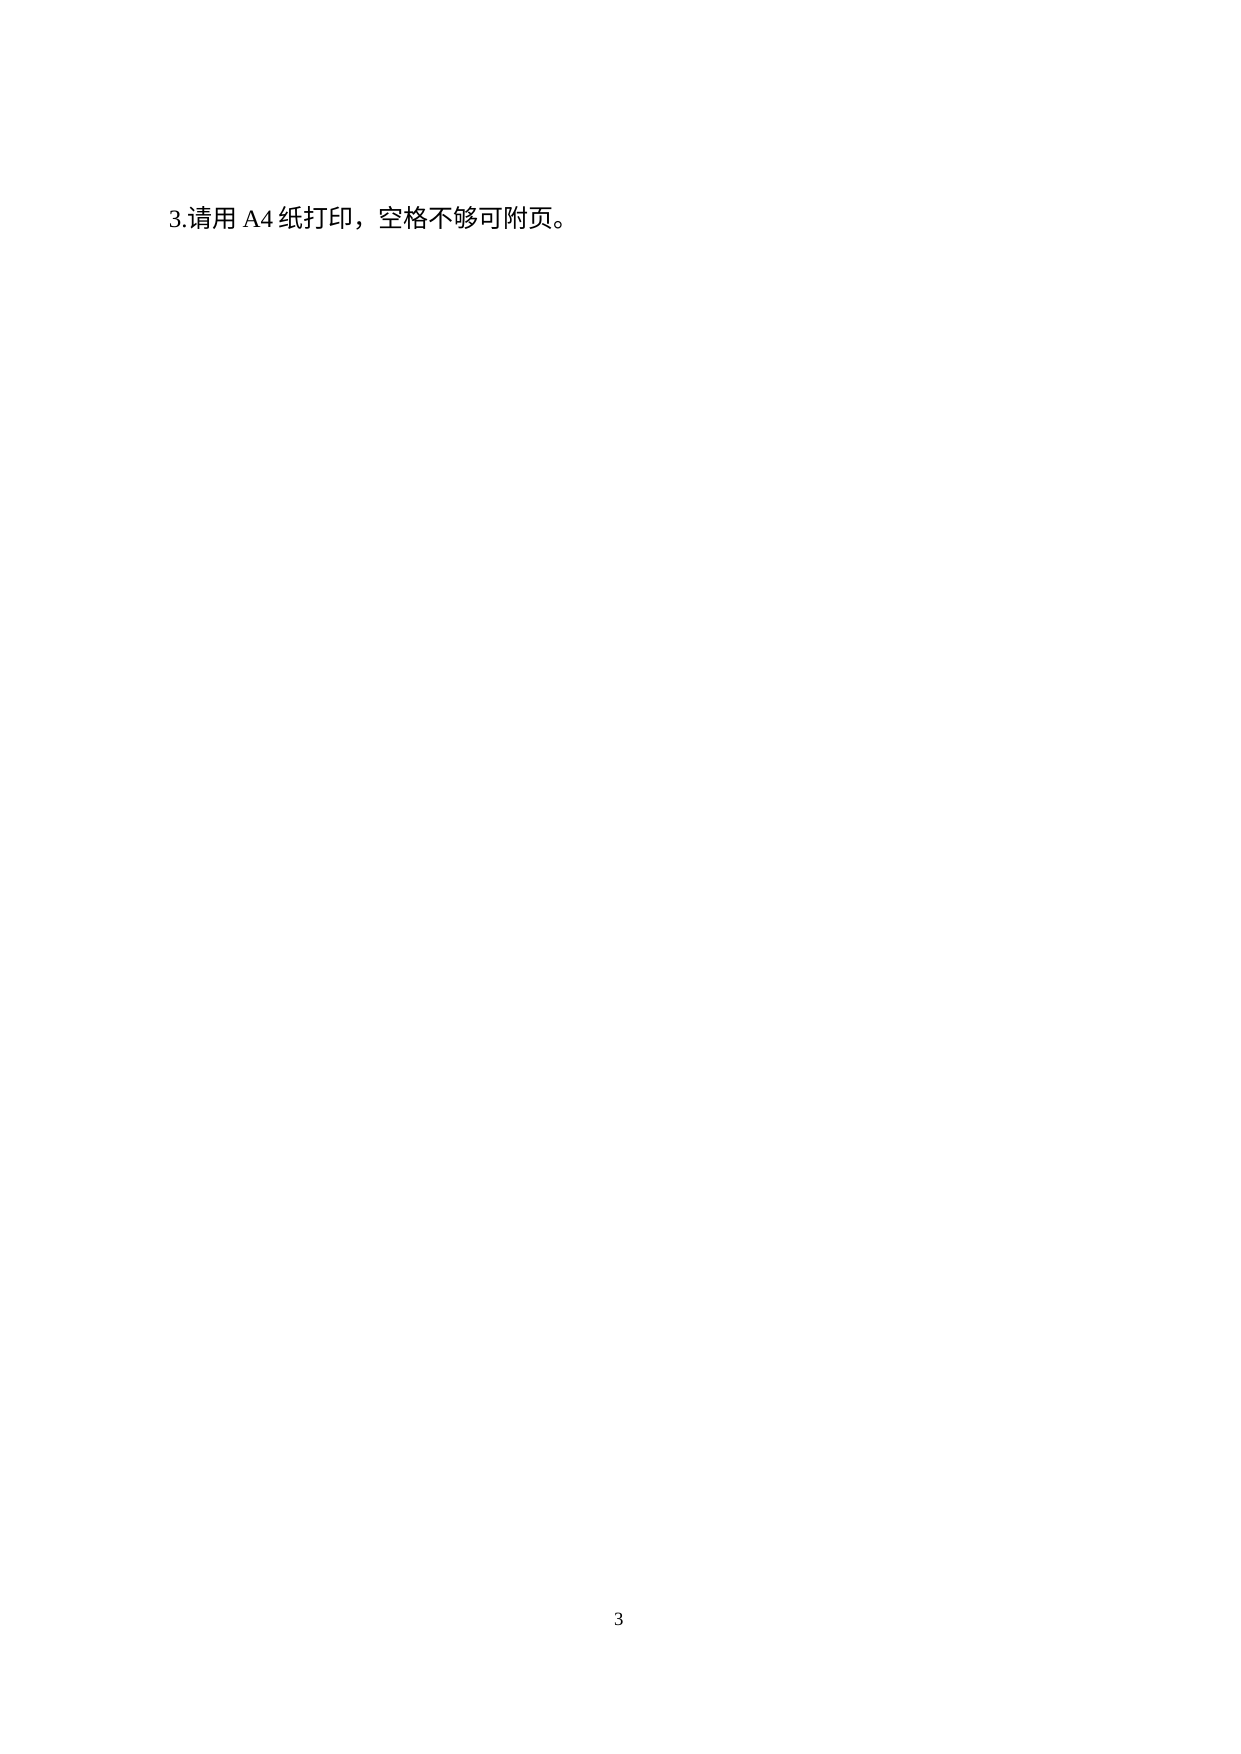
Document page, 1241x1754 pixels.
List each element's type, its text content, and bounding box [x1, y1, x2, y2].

text 3.请用A4纸打印，空格不够可附页。 [131, 193, 1106, 241]
